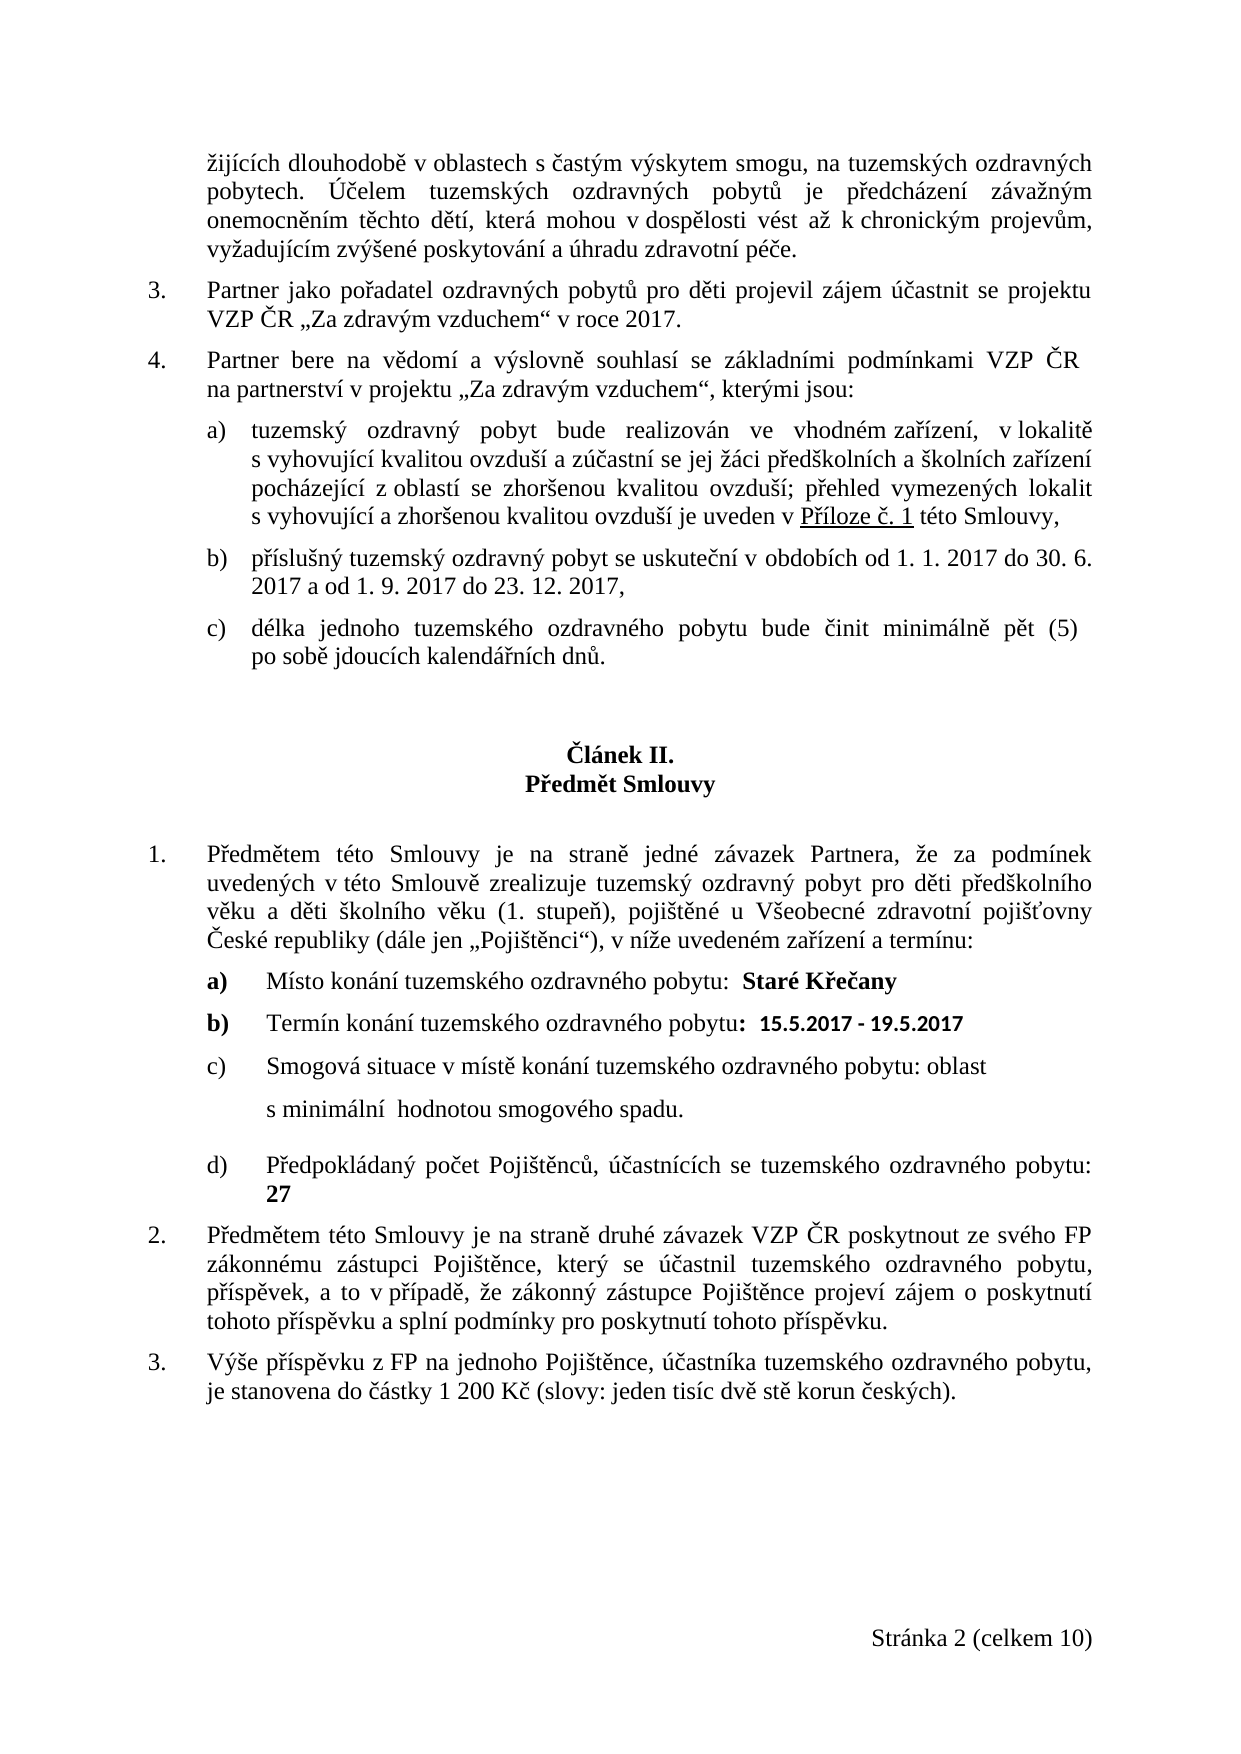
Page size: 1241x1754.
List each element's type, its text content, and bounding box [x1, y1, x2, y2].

text 4. Partner bere na vědomí a výslovně souhlasí se základními podmínkami VZP ČR na partnerství v projektu „Za zdravým vzduchem“, kterými jsou: [148, 345, 1093, 403]
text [148, 148, 1093, 263]
text d) Předpokládaný počet Pojištěnců, účastnících se tuzemského ozdravného pobytu: 27 [207, 1150, 1093, 1207]
text Předmět Smlouvy [148, 769, 1093, 798]
list délka jednoho tuzemského ozdravného pobytu bude činit minimálně pět (5) po sobě jdoucích kalendářních dnů. [207, 613, 1093, 670]
list Smogová situace v místě konání tuzemského ozdravného pobytu: oblast s minimální hodnotou smogového spadu. [207, 1051, 1093, 1123]
list Výše příspěvku z FP na jednoho Pojištěnce, účastníka tuzemského ozdravného pobytu, je stanovena do částky 1 200 Kč (slovy: jeden tisíc dvě stě korun českých). [148, 1347, 1093, 1405]
text 3. Partner jako pořadatel ozdravných pobytů pro děti projevil zájem účastnit se projektu VZP ČR „Za zdravým vzduchem“ v roce 2017. [148, 275, 1093, 333]
list Termín konání tuzemského ozdravného pobytu: 15.5.2017 - 19.5.2017 [207, 1008, 1093, 1037]
list Místo konání tuzemského ozdravného pobytu: Staré Křečany [207, 966, 1093, 995]
list Předmětem této Smlouvy je na straně druhé závazek VZP ČR poskytnout ze svého FP zákonnému zástupci Pojištěnce, který se účastnil tuzemského ozdravného pobytu, příspěvek, a to v případě, že zákonný zástupce Pojištěnce projeví zájem o poskytnutí tohoto příspěvku a splní podmínky pro poskytnutí tohoto příspěvku. [148, 1220, 1093, 1335]
list tuzemský ozdravný pobyt bude realizován ve vhodném zařízení, v lokalitě s vyhovující kvalitou ovzduší a zúčastní se jej žáci předškolních a školních zařízení pocházející z oblastí se zhoršenou kvalitou ovzduší; přehled vymezených lokalit s vyhovující a zhoršenou kvalitou ovzduší je uveden v Příloze č. 1 této Smlouvy, [207, 415, 1093, 530]
text Článek II. [148, 740, 1093, 769]
list Předmětem této Smlouvy je na straně jedné závazek Partnera, že za podmínek uvedených v této Smlouvě zrealizuje tuzemský ozdravný pobyt pro děti předškolního věku a děti školního věku (1. stupeň), pojištěné u Všeobecné zdravotní pojišťovny České republiky (dále jen „Pojištěnci“), v níže uvedeném zařízení a termínu: [148, 839, 1093, 954]
list příslušný tuzemský ozdravný pobyt se uskuteční v obdobích od 1. 1. 2017 do 30. 6. 2017 a od 1. 9. 2017 do 23. 12. 2017, [207, 543, 1093, 600]
